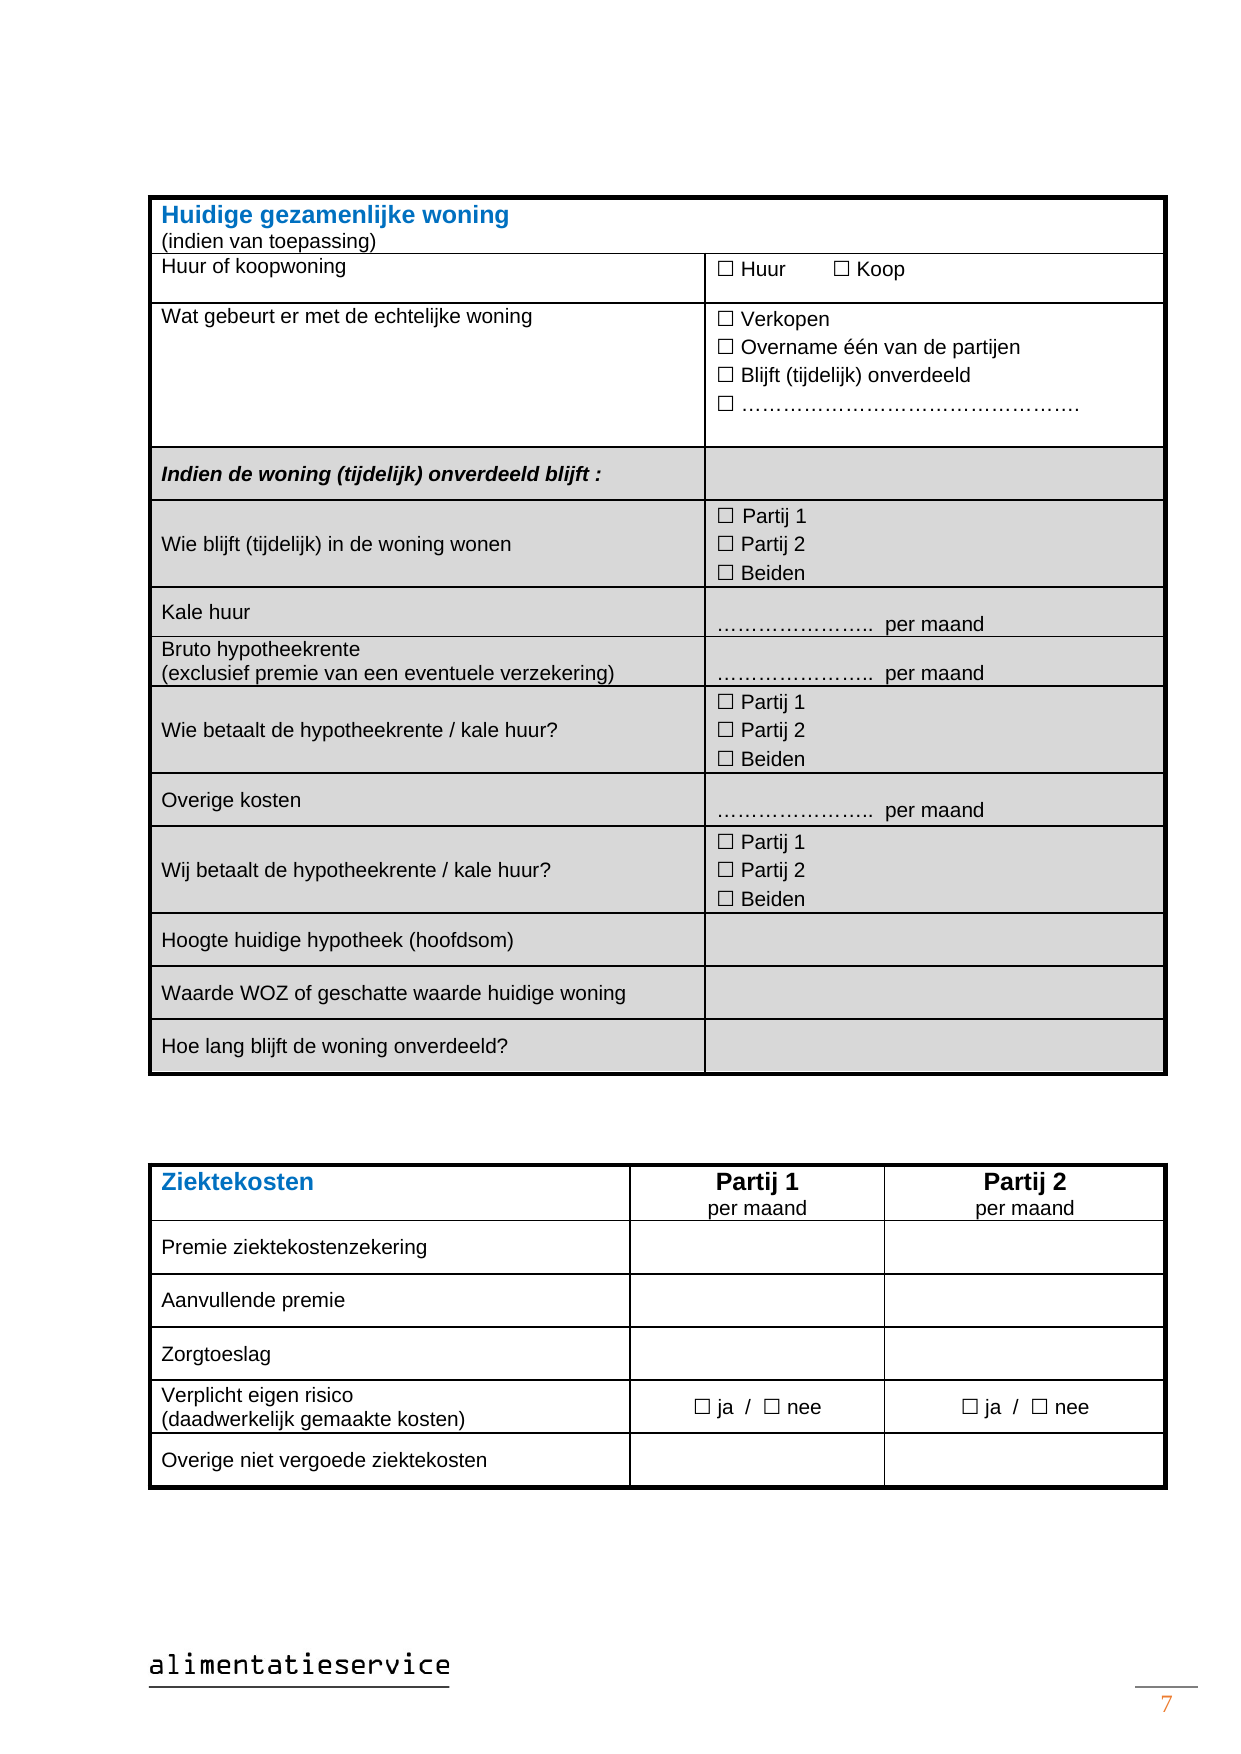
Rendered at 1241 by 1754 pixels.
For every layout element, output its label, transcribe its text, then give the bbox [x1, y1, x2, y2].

table_cell [706, 914, 1163, 965]
table_cell ………………….. per maand [706, 588, 1163, 636]
table_cell Aanvullende premie [152, 1275, 629, 1326]
table_cell [706, 967, 1163, 1018]
picture [147, 1648, 450, 1688]
table_cell Hoogte huidige hypotheek (hoofdsom) [152, 914, 704, 965]
table_cell Indien de woning (tijdelijk) onverdeeld blijft : [152, 448, 704, 499]
table_header Partij 2 per maand [885, 1167, 1163, 1220]
table_cell Partij 1 Partij 2 Beiden [706, 501, 1163, 586]
table_header Partij 1 per maand [631, 1167, 884, 1220]
table_cell Verplicht eigen risico (daadwerkelijk gemaakte kosten) [152, 1381, 629, 1432]
table_cell [706, 448, 1163, 499]
table_header Ziektekosten [152, 1167, 629, 1220]
table_cell Partij 1 Partij 2 Beiden [706, 687, 1163, 772]
table_cell Waarde WOZ of geschatte waarde huidige woning [152, 967, 704, 1018]
table_cell Overige niet vergoede ziektekosten [152, 1434, 629, 1485]
table_cell [631, 1275, 884, 1326]
table_cell [885, 1221, 1163, 1273]
table_cell Huur Koop [706, 254, 1163, 302]
table_cell ………………….. per maand [706, 637, 1163, 685]
table_cell [885, 1434, 1163, 1485]
table_cell [631, 1221, 884, 1273]
table_cell Huur of koopwoning [152, 254, 704, 302]
table_cell Bruto hypotheekrente (exclusief premie van een eventuele verzekering) [152, 637, 704, 685]
table_cell Wie betaalt de hypotheekrente / kale huur? [152, 687, 704, 772]
table_cell Hoe lang blijft de woning onverdeeld? [152, 1020, 704, 1071]
table_cell ja / nee [885, 1381, 1163, 1432]
table_cell ………………….. per maand [706, 774, 1163, 825]
table_cell Partij 1 Partij 2 Beiden [706, 827, 1163, 912]
table_cell ja / nee [631, 1381, 884, 1432]
table_cell Wat gebeurt er met de echtelijke woning [152, 304, 704, 446]
table_cell Overige kosten [152, 774, 704, 825]
table_cell Premie ziektekostenzekering [152, 1221, 629, 1273]
table_cell [706, 1020, 1163, 1071]
table_cell Verkopen Overname één van de partijen Blijft (tijdelijk) onverdeeld …………………………………………. [706, 304, 1163, 446]
table_cell Wie blijft (tijdelijk) in de woning wonen [152, 501, 704, 586]
table_cell [885, 1328, 1163, 1379]
table_cell Zorgtoeslag [152, 1328, 629, 1379]
table_header Huidige gezamenlijke woning (indien van toepassing) [152, 200, 1163, 253]
table_cell [631, 1328, 884, 1379]
table_cell Wij betaalt de hypotheekrente / kale huur? [152, 827, 704, 912]
table_cell [885, 1275, 1163, 1326]
table_cell [631, 1434, 884, 1485]
table_cell Kale huur [152, 588, 704, 636]
